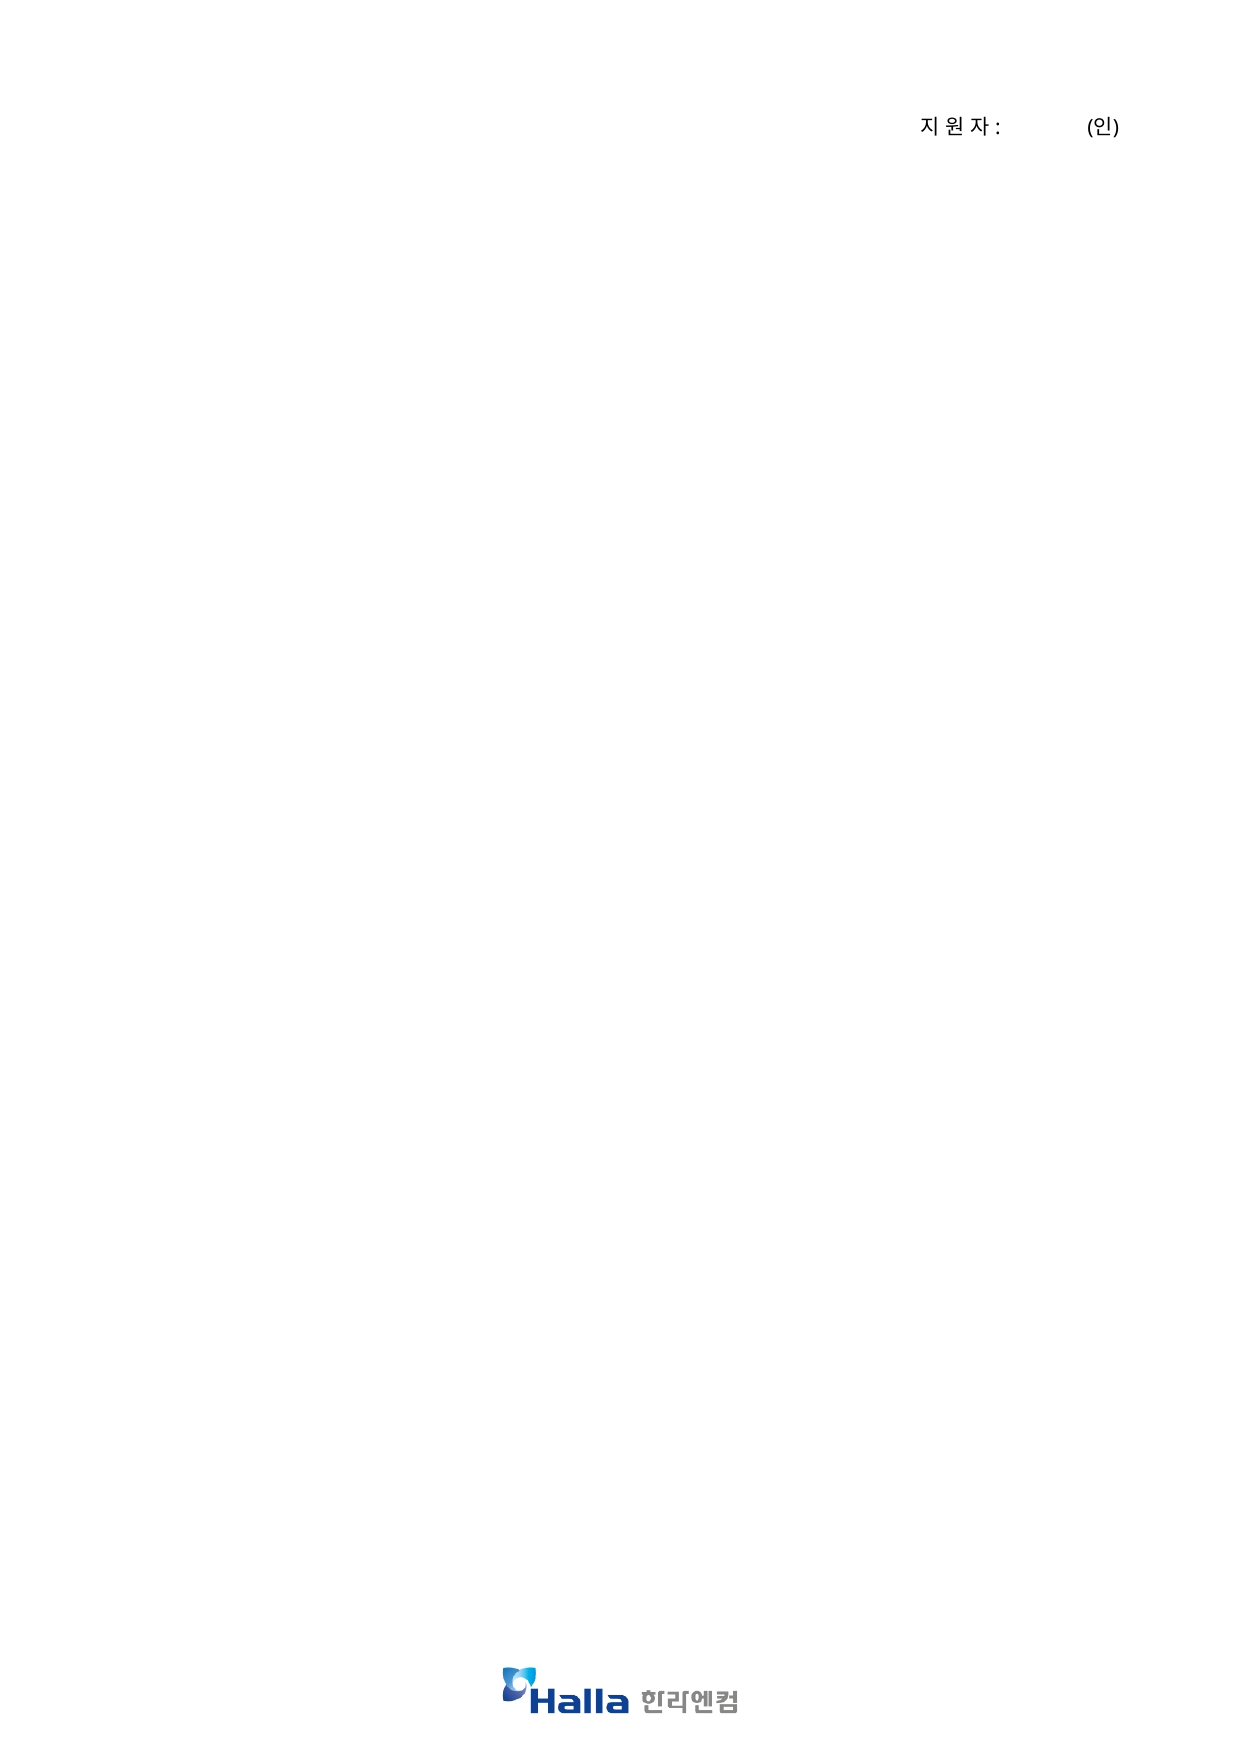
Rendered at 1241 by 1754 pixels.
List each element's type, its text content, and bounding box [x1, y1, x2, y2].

text 지 원 자 : (인) [56, 107, 1119, 144]
picture [493, 1657, 744, 1725]
